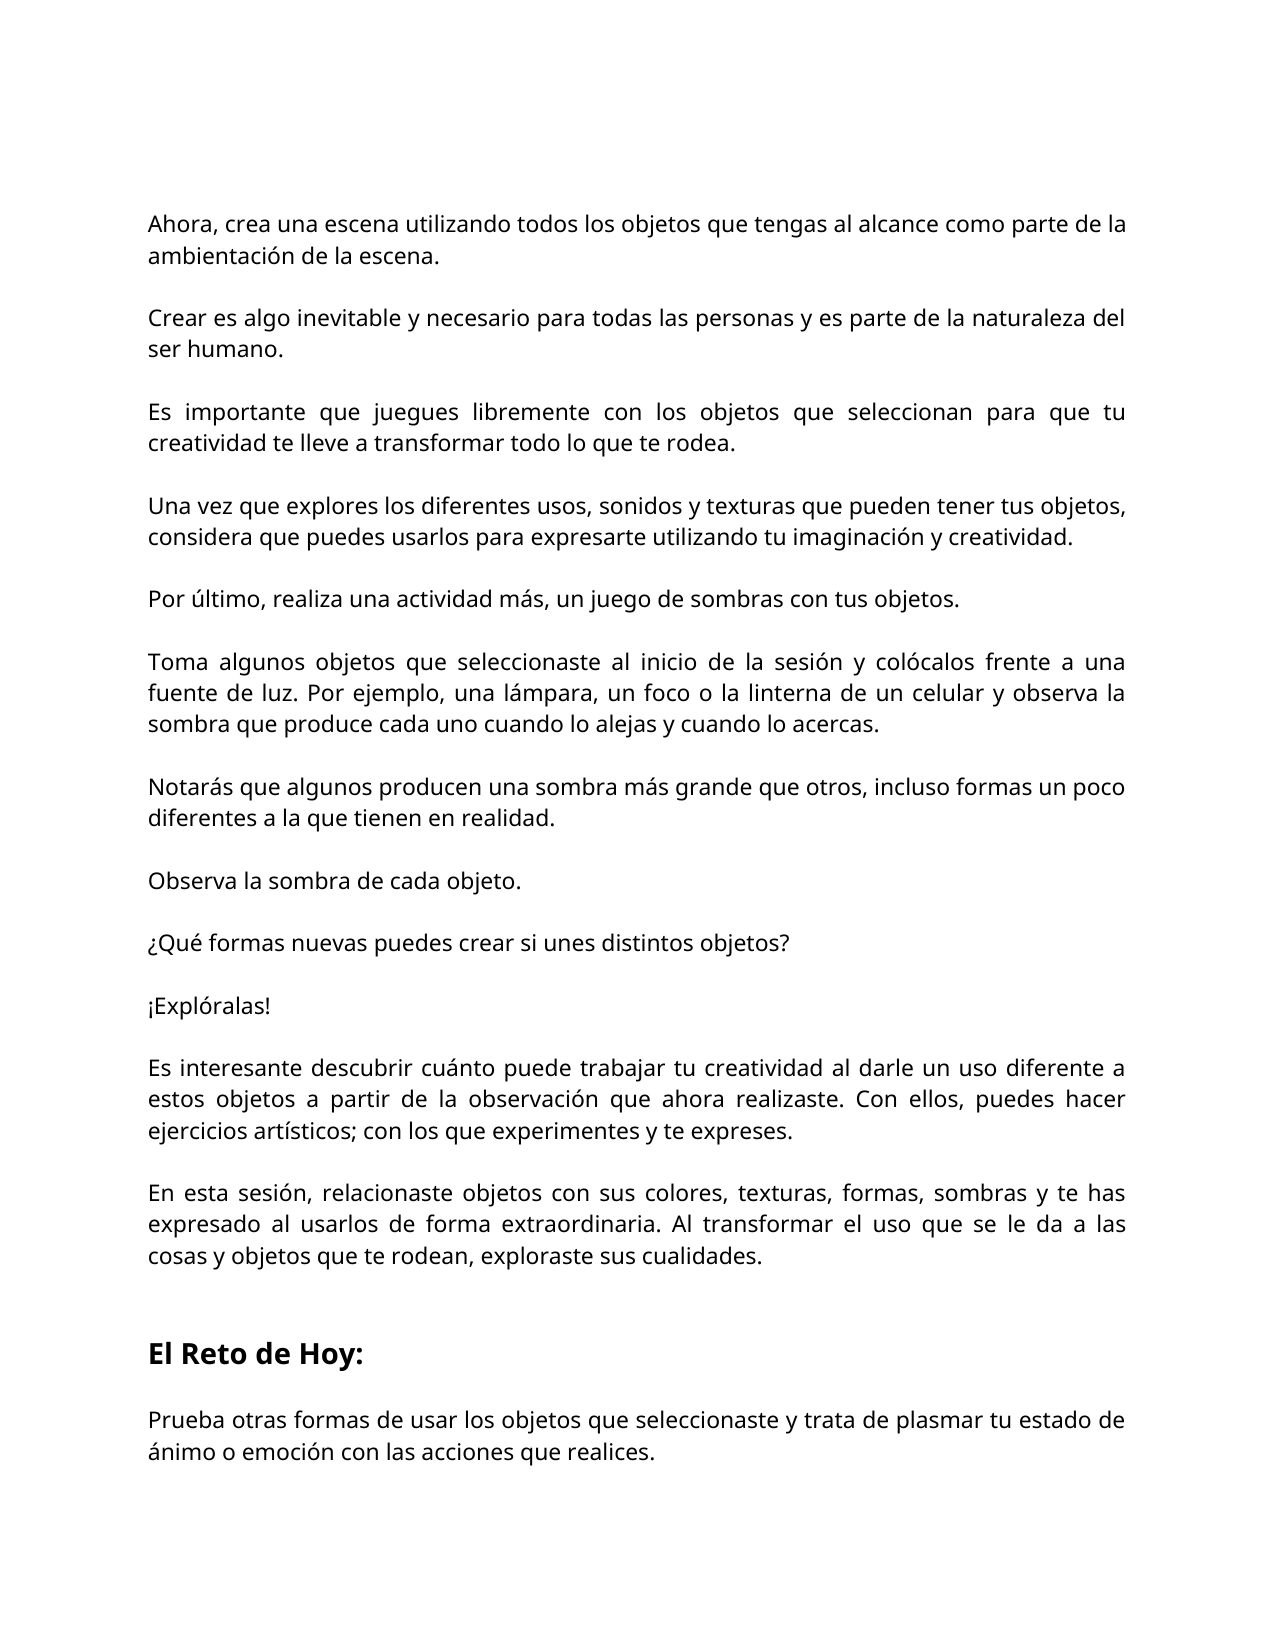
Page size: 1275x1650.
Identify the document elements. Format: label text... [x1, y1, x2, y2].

text El Reto de Hoy: [148, 1333, 1127, 1373]
list Ahora, crea una escena utilizando todos los objetos que tengas al alcance como parte de la ambientación de la escena. [148, 208, 1127, 271]
text Una vez que explores los diferentes usos, sonidos y texturas que pueden tener tus objetos, considera que puedes usarlos para expresarte utilizando tu imaginación y creatividad. [148, 490, 1127, 552]
list ¡Explóralas! [148, 990, 1127, 1021]
text Crear es algo inevitable y necesario para todas las personas y es parte de la naturaleza del ser humano. [148, 302, 1127, 365]
list Notarás que algunos producen una sombra más grande que otros, incluso formas un poco diferentes a la que tienen en realidad. [148, 771, 1127, 833]
text Es importante que juegues libremente con los objetos que seleccionan para que tu creatividad te lleve a transformar todo lo que te rodea. [148, 396, 1127, 458]
list Observa la sombra de cada objeto. [148, 865, 1127, 896]
list Toma algunos objetos que seleccionaste al inicio de la sesión y colócalos frente a una fuente de luz. Por ejemplo, una lámpara, un foco o la linterna de un celular y observa la sombra que produce cada uno cuando lo alejas y cuando lo acercas. [148, 646, 1127, 740]
text Prueba otras formas de usar los objetos que seleccionaste y trata de plasmar tu estado de ánimo o emoción con las acciones que realices. [148, 1404, 1127, 1467]
text Es interesante descubrir cuánto puede trabajar tu creatividad al darle un uso diferente a estos objetos a partir de la observación que ahora realizaste. Con ellos, puedes hacer ejercicios artísticos; con los que experimentes y te expreses. [148, 1052, 1127, 1146]
list ¿Qué formas nuevas puedes crear si unes distintos objetos? [148, 927, 1127, 958]
text En esta sesión, relacionaste objetos con sus colores, texturas, formas, sombras y te has expresado al usarlos de forma extraordinaria. Al transformar el uso que se le da a las cosas y objetos que te rodean, exploraste sus cualidades. [148, 1177, 1127, 1271]
text Por último, realiza una actividad más, un juego de sombras con tus objetos. [148, 583, 1127, 615]
